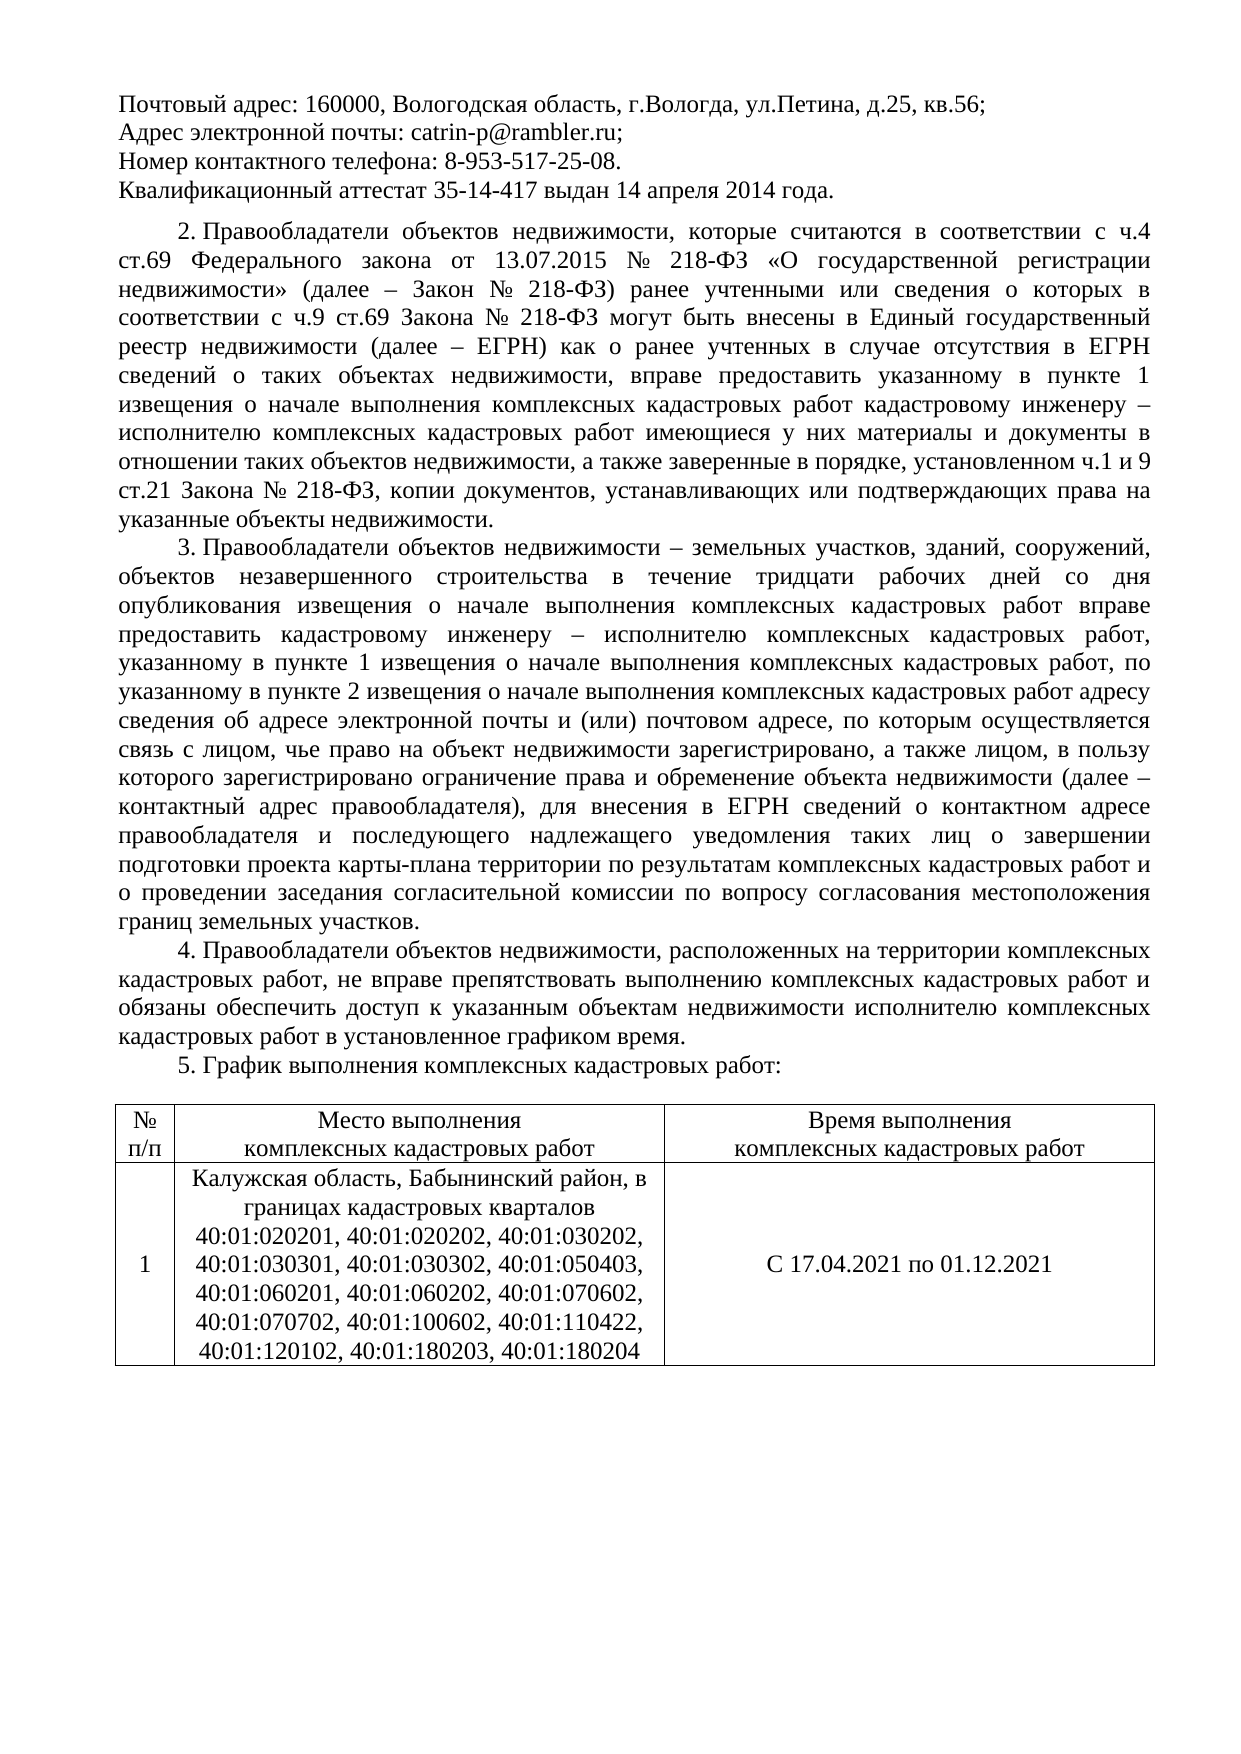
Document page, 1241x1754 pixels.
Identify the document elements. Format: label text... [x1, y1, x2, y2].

table_header Место выполнения комплексных кадастровых работ [175, 1105, 664, 1162]
table_header Время выполнения комплексных кадастровых работ [665, 1105, 1154, 1162]
text 4. Правообладатели объектов недвижимости, расположенных на территории комплексных кадастровых работ, не вправе препятствовать выполнению комплексных кадастровых работ и обязаны обеспечить доступ к указанным объектам недвижимости исполнителю комплексных кадастровых работ в установленное графиком время. [118, 935, 1152, 1050]
table_cell С 17.04.2021 по 01.12.2021 [665, 1163, 1154, 1364]
text 5. График выполнения комплексных кадастровых работ: [118, 1050, 1152, 1079]
table_header № п/п [116, 1105, 174, 1162]
text Почтовый адрес: 160000, Вологодская область, г.Вологда, ул.Петина, д.25, кв.56; [118, 89, 1152, 117]
text 3. Правообладатели объектов недвижимости – земельных участков, зданий, сооружений, объектов незавершенного строительства в течение тридцати рабочих дней со дня опубликования извещения о начале выполнения комплексных кадастровых работ вправе предоставить кадастровому инженеру – исполнителю комплексных кадастровых работ, указанному в пункте 1 извещения о начале выполнения комплексных кадастровых работ, по указанному в пункте 2 извещения о начале выполнения комплексных кадастровых работ адресу сведения об адресе электронной почты и (или) почтовом адресе, по которым осуществляется связь с лицом, чье право на объект недвижимости зарегистрировано, а также лицом, в пользу которого зарегистрировано ограничение права и обременение объекта недвижимости (далее – контактный адрес правообладателя), для внесения в ЕГРН сведений о контактном адресе правообладателя и последующего надлежащего уведомления таких лиц о завершении подготовки проекта карты-плана территории по результатам комплексных кадастровых работ и о проведении заседания согласительной комиссии по вопросу согласования местоположения границ земельных участков. [118, 532, 1152, 935]
table_cell Калужская область, Бабынинский район, в границах кадастровых кварталов 40:01:020201, 40:01:020202, 40:01:030202, 40:01:030301, 40:01:030302, 40:01:050403, 40:01:060201, 40:01:060202, 40:01:070602, 40:01:070702, 40:01:100602, 40:01:110422, 40:01:120102, 40:01:180203, 40:01:180204 [175, 1163, 664, 1364]
text 2. Правообладатели объектов недвижимости, которые считаются в соответствии с ч.4 ст.69 Федерального закона от 13.07.2015 № 218-ФЗ «О государственной регистрации недвижимости» (далее – Закон № 218-ФЗ) ранее учтенными или сведения о которых в соответствии с ч.9 ст.69 Закона № 218-ФЗ могут быть внесены в Единый государственный реестр недвижимости (далее – ЕГРН) как о ранее учтенных в случае отсутствия в ЕГРН сведений о таких объектах недвижимости, вправе предоставить указанному в пункте 1 извещения о начале выполнения комплексных кадастровых работ кадастровому инженеру – исполнителю комплексных кадастровых работ имеющиеся у них материалы и документы в отношении таких объектов недвижимости, а также заверенные в порядке, установленном ч.1 и 9 ст.21 Закона № 218-ФЗ, копии документов, устанавливающих или подтверждающих права на указанные объекты недвижимости. [118, 216, 1152, 532]
text Номер контактного телефона: 8-953-517-25-08. [118, 146, 1152, 175]
table_cell 1 [116, 1163, 174, 1364]
text Квалификационный аттестат 35-14-417 выдан 14 апреля 2014 года. [118, 175, 1152, 204]
text Адрес электронной почты: catrin-p@rambler.ru; [118, 117, 1152, 146]
